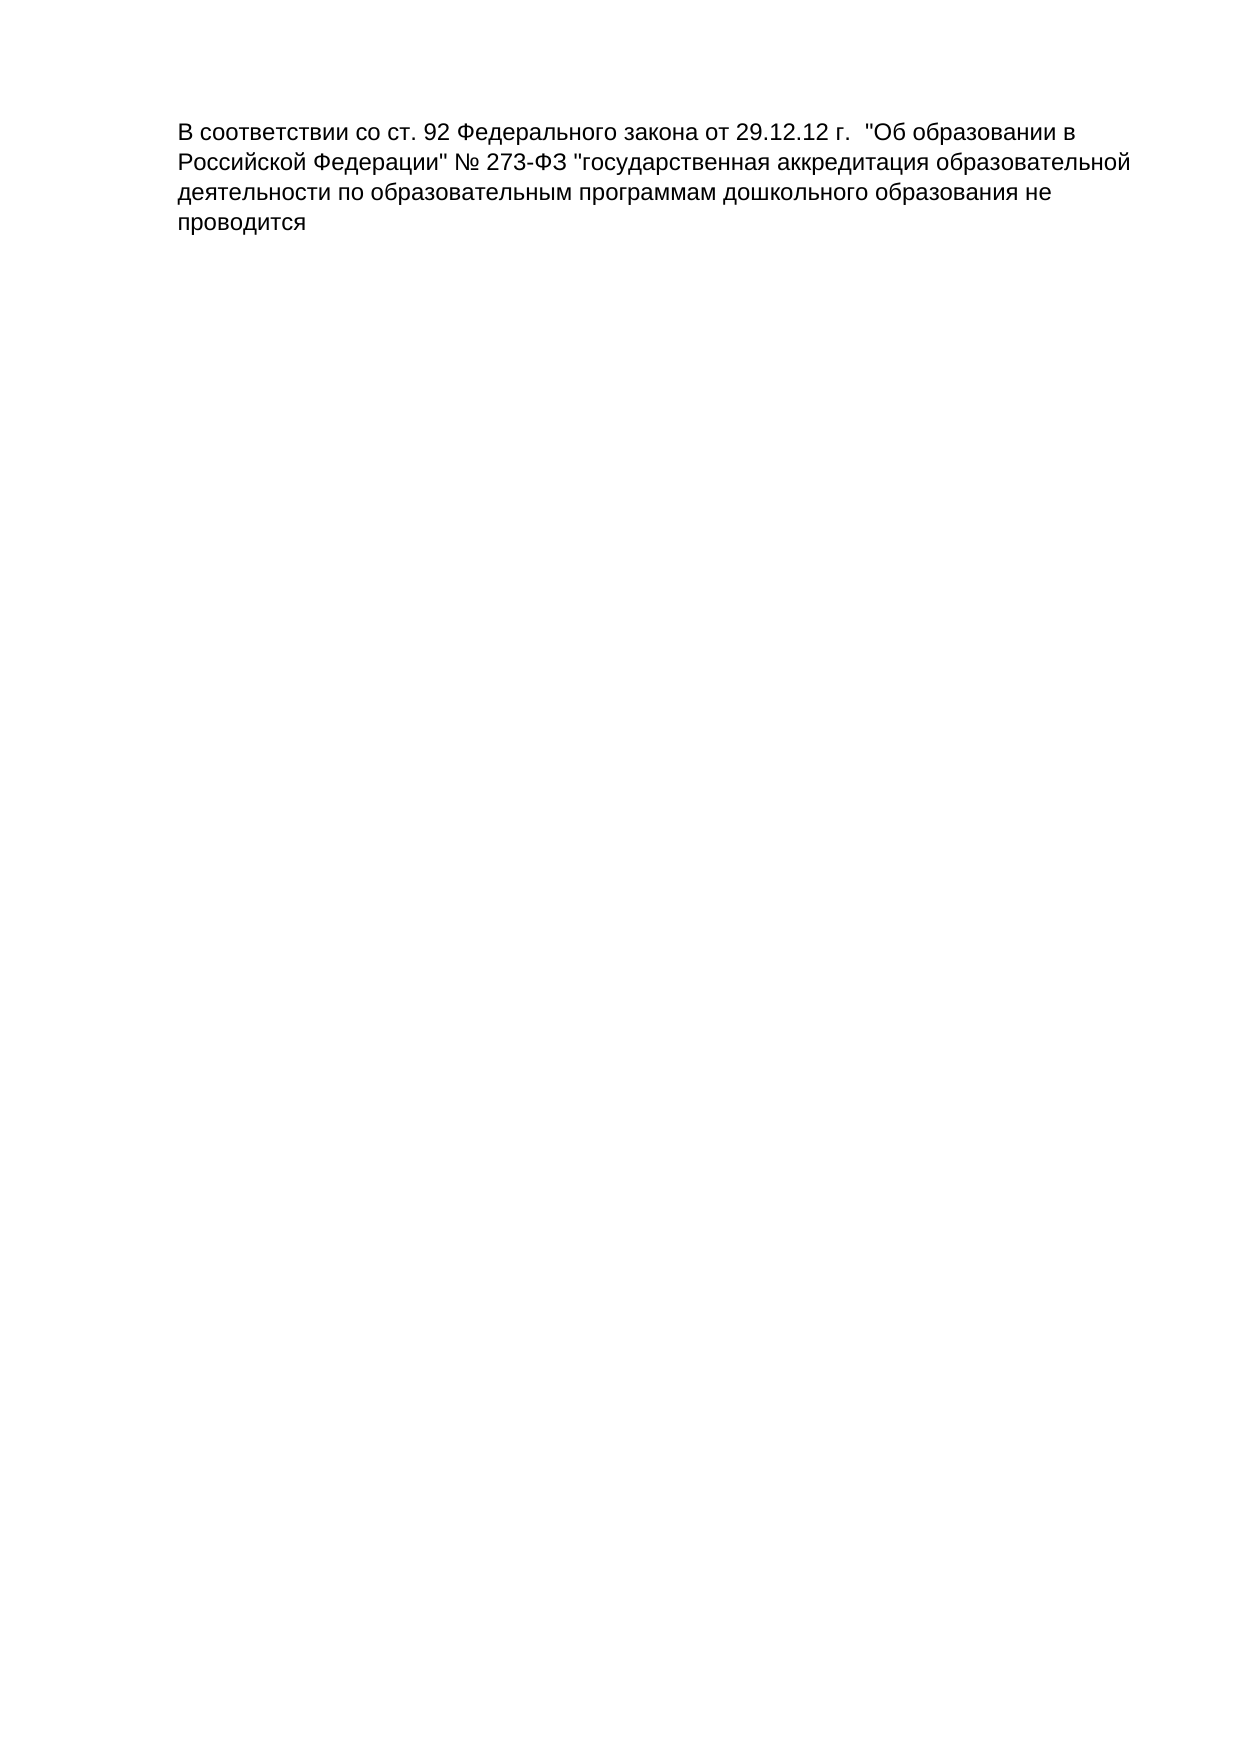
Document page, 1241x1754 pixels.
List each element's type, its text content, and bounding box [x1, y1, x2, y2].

text В соответствии со ст. 92 Федерального закона от 29.12.12 г. "Об образовании в Российской Федерации" № 273-ФЗ "государственная аккредитация образовательной деятельности по образовательным программам дошкольного образования не проводится [177, 118, 1152, 235]
